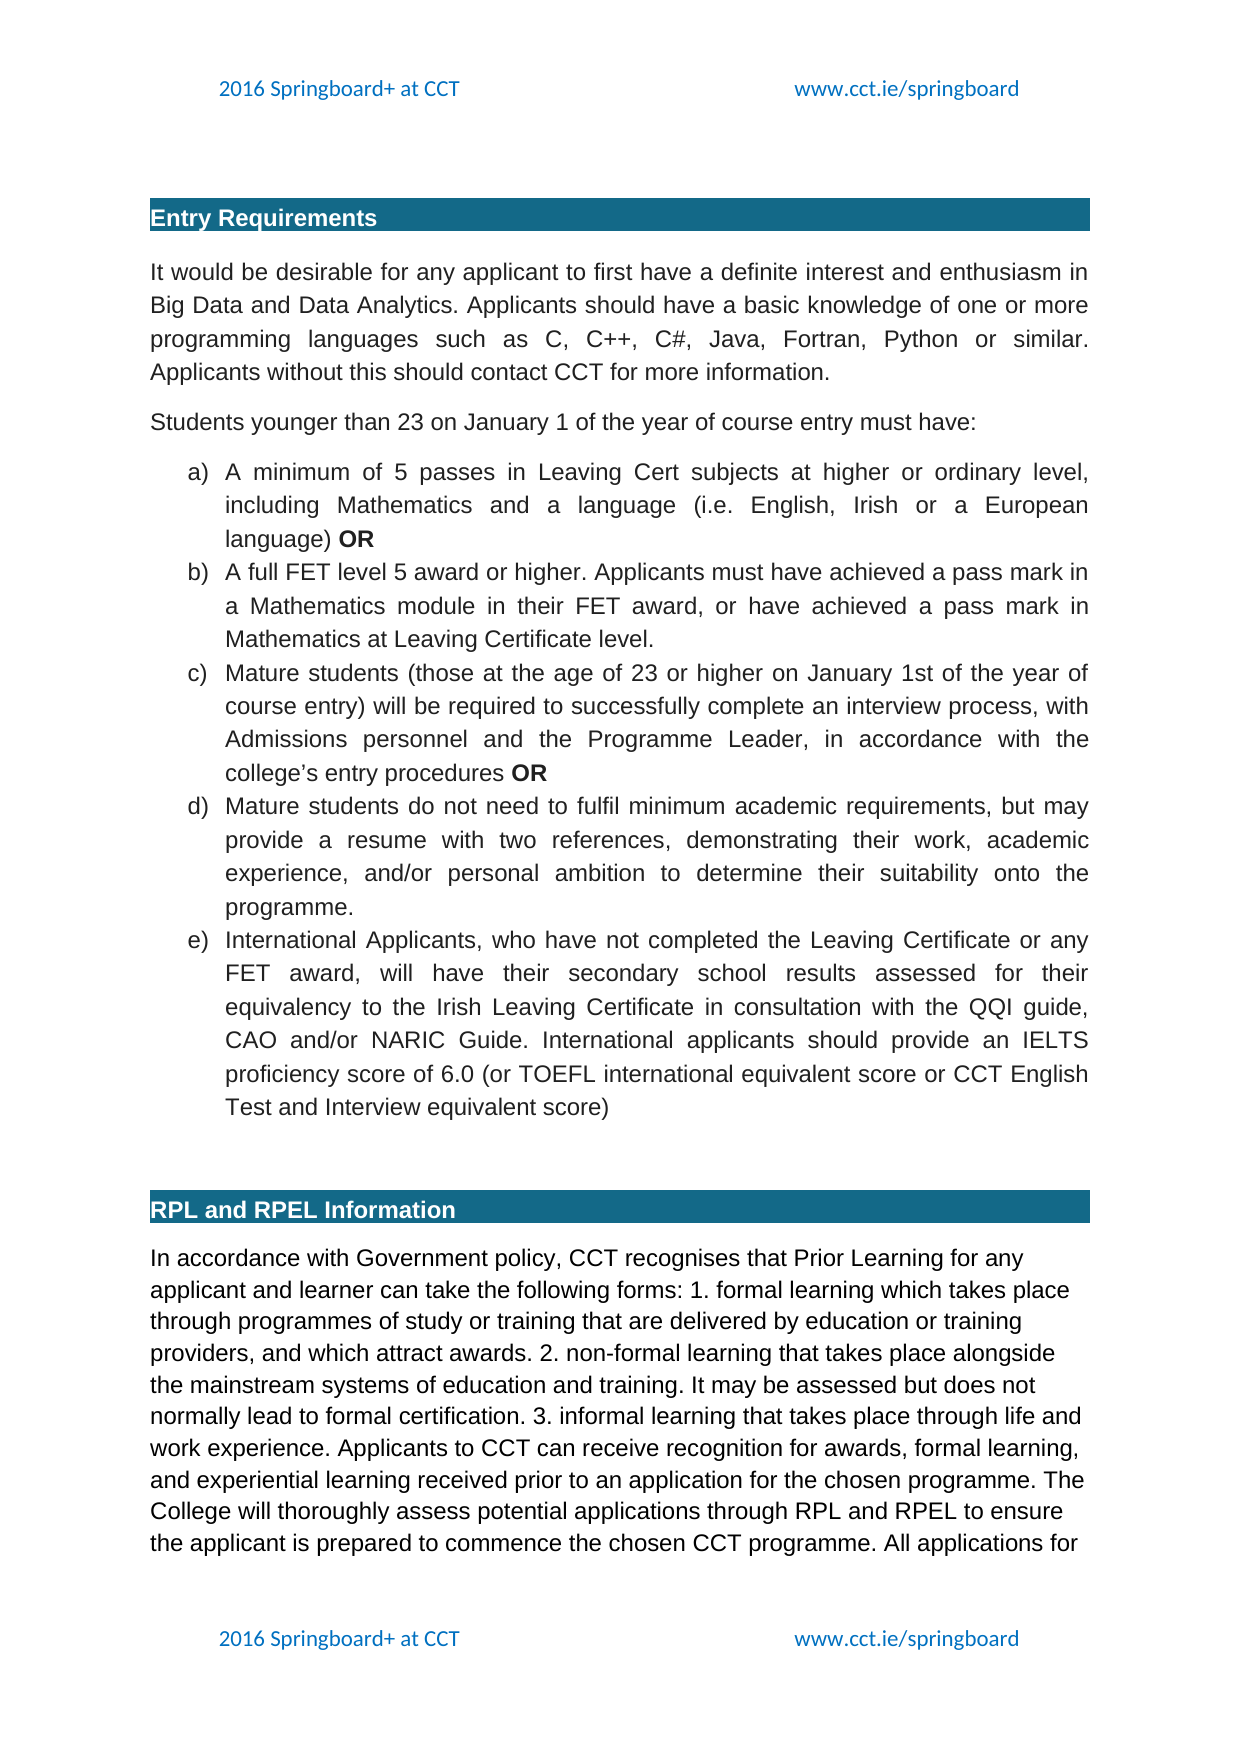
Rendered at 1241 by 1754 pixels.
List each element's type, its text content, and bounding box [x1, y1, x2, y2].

text RPL and RPEL Information [150, 1190, 1090, 1223]
list Mature students (those at the age of 23 or higher on January 1st of the year of course entry) will be required to successfully complete an interview process, with Admissions personnel and the Programme Leader, in accordance with the college’s entry procedures OR [187, 653, 1090, 786]
text Students younger than 23 on January 1 of the year of course entry must have: [150, 402, 1090, 436]
list International Applicants, who have not completed the Leaving Certificate or any FET award, will have their secondary school results assessed for their equivalency to the Irish Leaving Certificate in consultation with the QQI guide, CAO and/or NARIC Guide. International applicants should provide an IELTS proficiency score of 6.0 (or TOEFL international equivalent score or CCT English Test and Interview equivalent score) [187, 920, 1090, 1121]
text It would be desirable for any applicant to first have a definite interest and enthusiasm in Big Data and Data Analytics. Applicants should have a basic knowledge of one or more programming languages such as C, C++, C#, Java, Fortran, Python or similar. Applicants without this should contact CCT for more information. [150, 252, 1090, 386]
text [150, 1244, 1090, 1557]
list Mature students do not need to fulfil minimum academic requirements, but may provide a resume with two references, demonstrating their work, academic experience, and/or personal ambition to determine their suitability onto the programme. [187, 786, 1090, 920]
text Entry Requirements [150, 198, 1090, 231]
list A full FET level 5 award or higher. Applicants must have achieved a pass mark in a Mathematics module in their FET award, or have achieved a pass mark in Mathematics at Leaving Certificate level. [187, 552, 1090, 653]
list A minimum of 5 passes in Leaving Cert subjects at higher or ordinary level, including Mathematics and a language (i.e. English, Irish or a European language) OR [187, 452, 1090, 552]
